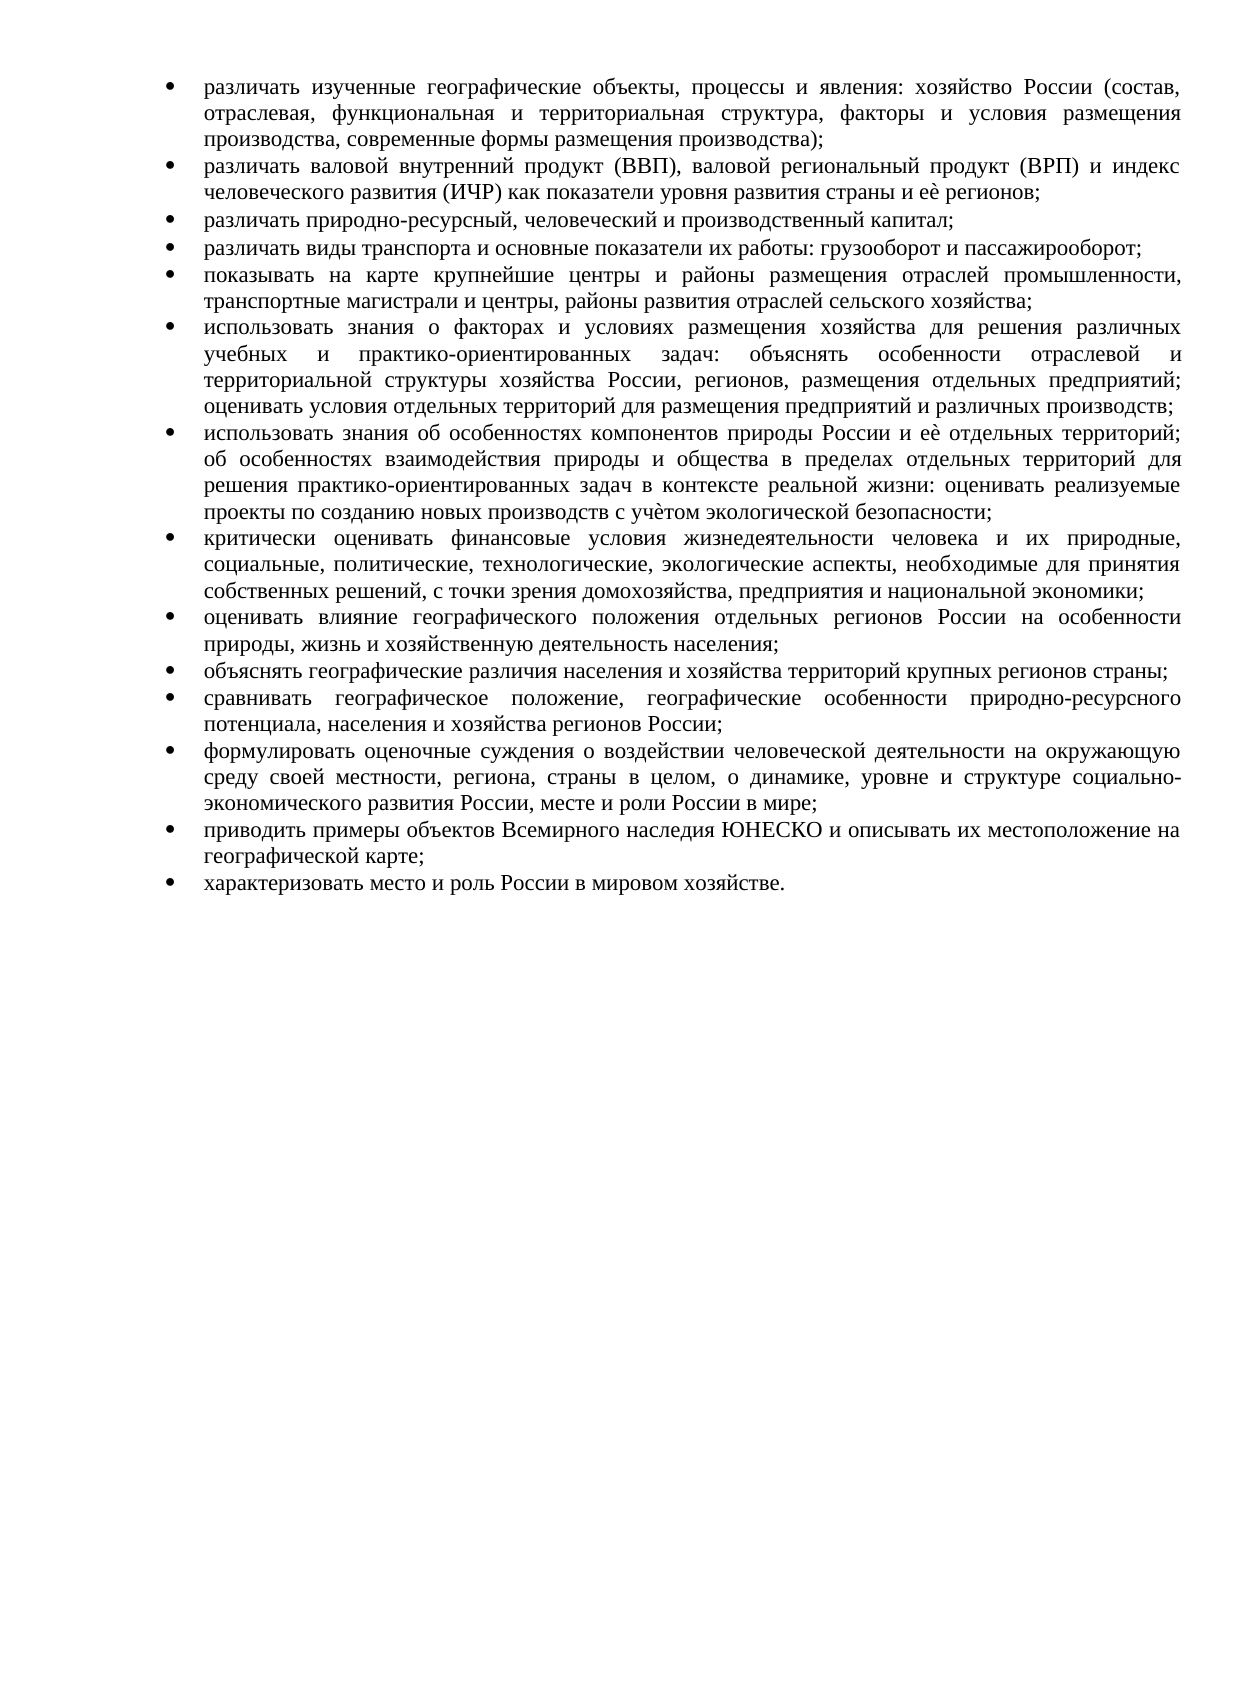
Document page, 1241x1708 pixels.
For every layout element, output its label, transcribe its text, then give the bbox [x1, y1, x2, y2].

list использовать знания о факторах и условиях размещения хозяйства для решения различных учебных и практико-ориентированных задач: объяснять особенности отраслевой и территориальной структуры хозяйства России, регионов, размещения отдельных предприятий; оценивать условия отдельных территорий для размещения предприятий и различных производств; [166, 313, 1182, 419]
list использовать знания об особенностях компонентов природы России и еѐ отдельных территорий; об особенностях взаимодействия природы и общества в пределах отдельных территорий для решения практико-ориентированных задач в контексте реальной жизни: оценивать реализуемые проекты по созданию новых производств с учѐтом экологической безопасности; [166, 419, 1182, 524]
list сравнивать географическое положение, географические особенности природно-ресурсного потенциала, населения и хозяйства регионов России; [166, 684, 1182, 737]
list оценивать влияние географического положения отдельных регионов России на особенности природы, жизнь и хозяйственную деятельность населения; [166, 603, 1182, 656]
list различать изученные географические объекты, процессы и явления: хозяйство России (состав, отраслевая, функциональная и территориальная структура, факторы и условия размещения производства, современные формы размещения производства); [166, 73, 1181, 152]
list различать валовой внутренний продукт (ВВП), валовой региональный продукт (ВРП) и индекс человеческого развития (ИЧР) как показатели уровня развития страны и еѐ регионов; [166, 152, 1181, 204]
list приводить примеры объектов Всемирного наследия ЮНЕСКО и описывать их местоположение на географической карте; [166, 816, 1181, 868]
list критически оценивать финансовые условия жизнедеятельности человека и их природные, социальные, политические, технологические, экологические аспекты, необходимые для принятия собственных решений, с точки зрения домохозяйства, предприятия и национальной экономики; [166, 524, 1182, 603]
list формулировать оценочные суждения о воздействии человеческой деятельности на окружающую среду своей местности, региона, страны в целом, о динамике, уровне и структуре социально- экономического развития России, месте и роли России в мире; [166, 737, 1182, 816]
list объяснять географические различия населения и хозяйства территорий крупных регионов страны; [166, 656, 1194, 684]
list различать виды транспорта и основные показатели их работы: грузооборот и пассажирооборот; [166, 233, 1194, 261]
list показывать на карте крупнейшие центры и районы размещения отраслей промышленности, транспортные магистрали и центры, районы развития отраслей сельского хозяйства; [166, 261, 1182, 313]
list характеризовать место и роль России в мировом хозяйстве. [166, 868, 1194, 896]
list различать природно-ресурсный, человеческий и производственный капитал; [166, 204, 1194, 233]
